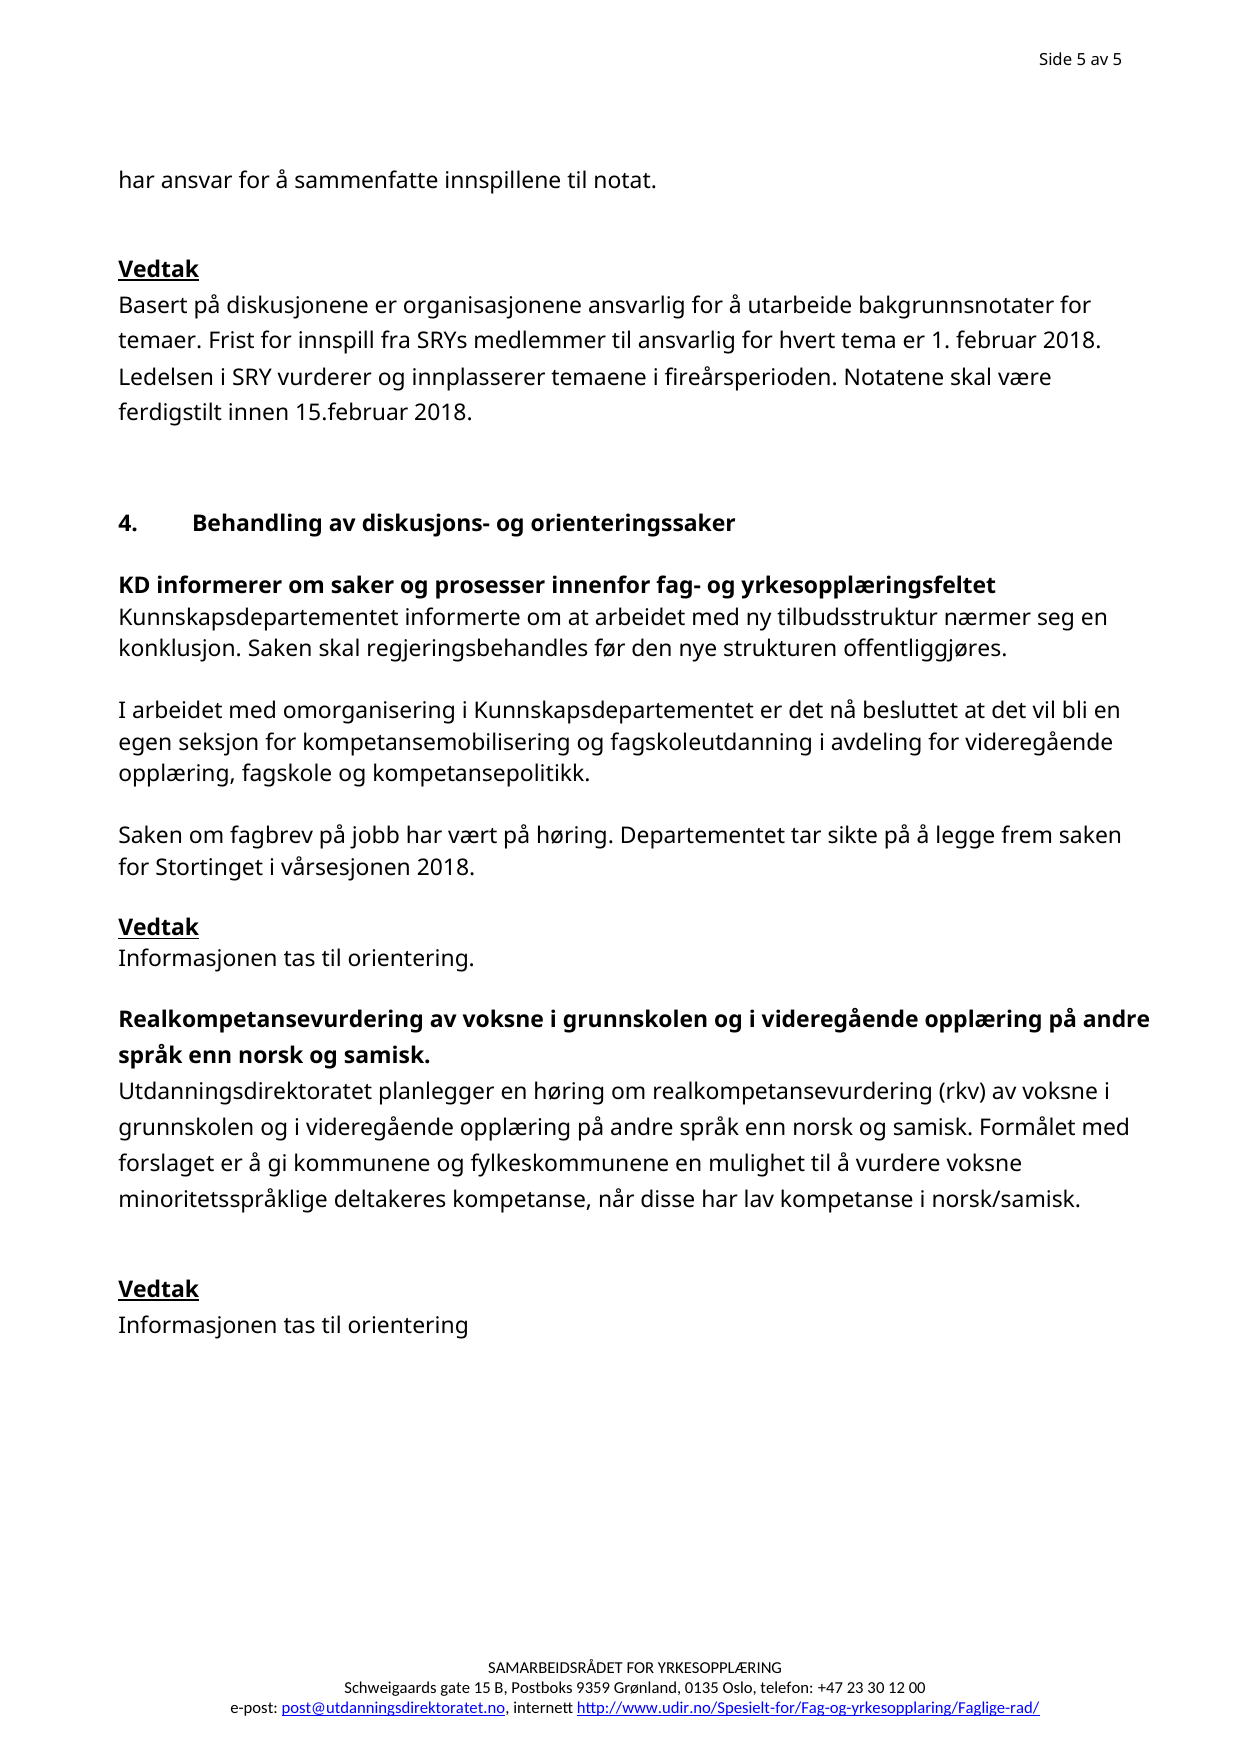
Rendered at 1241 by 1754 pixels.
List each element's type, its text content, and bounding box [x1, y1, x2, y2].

list Saken om fagbrev på jobb har vært på høring. Departementet tar sikte på å legge frem saken for Stortinget i vårsesjonen 2018. [118, 819, 1152, 882]
list KD informerer om saker og prosesser innenfor fag- og yrkesopplæringsfeltet Kunnskapsdepartementet informerte om at arbeidet med ny tilbudsstruktur nærmer seg en konklusjon. Saken skal regjeringsbehandles før den nye strukturen offentliggjøres. [118, 538, 1152, 663]
list Behandling av diskusjons- og orienteringssaker [118, 507, 1152, 538]
text Vedtak Basert på diskusjonene er organisasjonene ansvarlig for å utarbeide bakgrunnsnotater for temaer. Frist for innspill fra SRYs medlemmer til ansvarlig for hvert tema er 1. februar 2018. Ledelsen i SRY vurderer og innplasserer temaene i fireårsperioden. Notatene skal være ferdigstilt innen 15.februar 2018. [118, 253, 1152, 428]
list I arbeidet med omorganisering i Kunnskapsdepartementet er det nå besluttet at det vil bli en egen seksjon for kompetansemobilisering og fagskoleutdanning i avdeling for videregående opplæring, fagskole og kompetansepolitikk. [118, 694, 1152, 788]
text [118, 164, 1152, 228]
text Vedtak Informasjonen tas til orientering [118, 1239, 1152, 1340]
text Realkompetansevurdering av voksne i grunnskolen og i videregående opplæring på andre språk enn norsk og samisk. Utdanningsdirektoratet planlegger en høring om realkompetansevurdering (rkv) av voksne i grunnskolen og i videregående opplæring på andre språk enn norsk og samisk. Formålet med forslaget er å gi kommunene og fylkeskommunene en mulighet til å vurdere voksne minoritetsspråklige deltakeres kompetanse, når disse har lav kompetanse i norsk/samisk. [118, 1003, 1152, 1214]
text Vedtak Informasjonen tas til orientering. [118, 911, 1152, 974]
